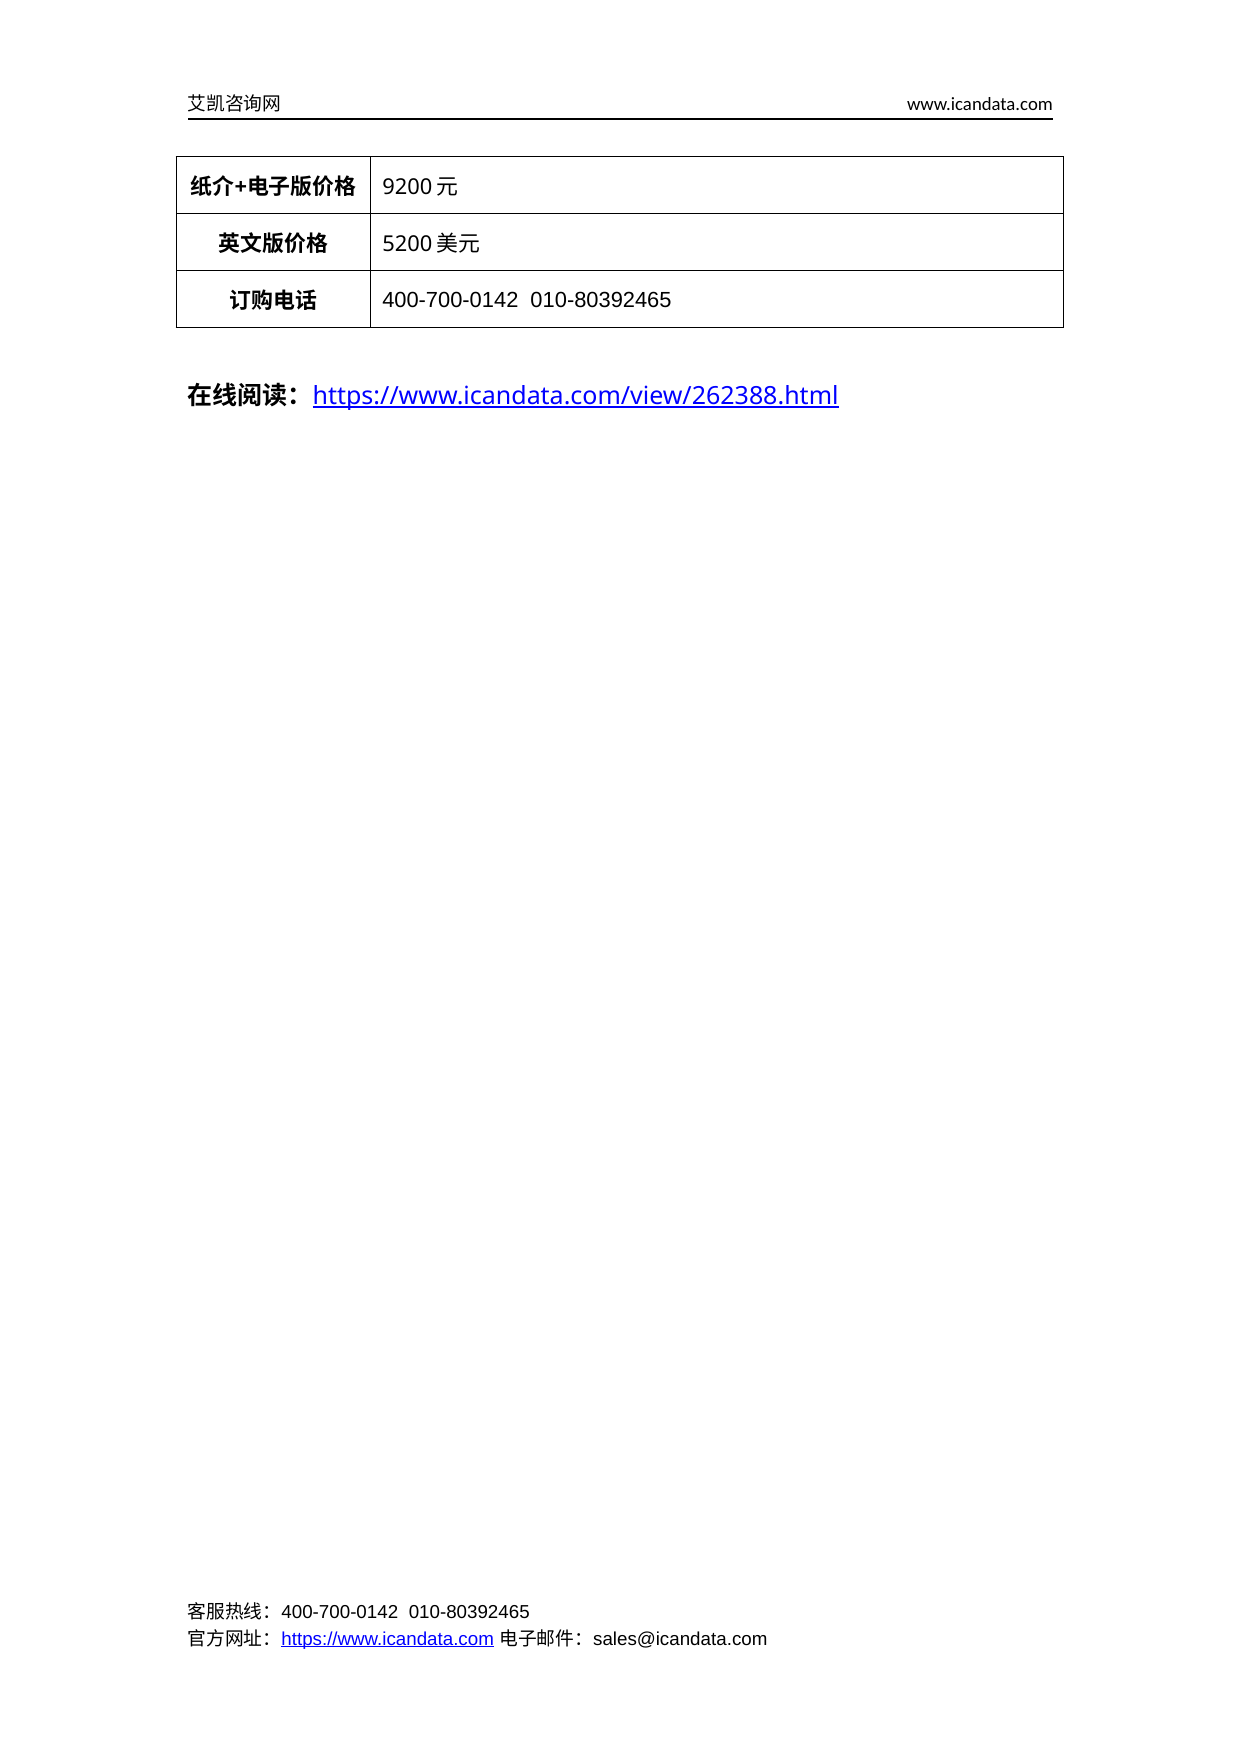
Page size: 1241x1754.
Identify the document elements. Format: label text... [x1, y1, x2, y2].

table_cell 400-700-0142 010-80392465 [371, 271, 1063, 327]
table_cell 5200美元 [371, 214, 1063, 270]
table_cell 纸介+电子版价格 [177, 157, 370, 213]
table_cell 9200元 [371, 157, 1063, 213]
table_cell 订购电话 [177, 271, 370, 327]
table_cell 英文版价格 [177, 214, 370, 270]
text 在线阅读：https://www.icandata.com/view/262388.html [187, 361, 1053, 426]
